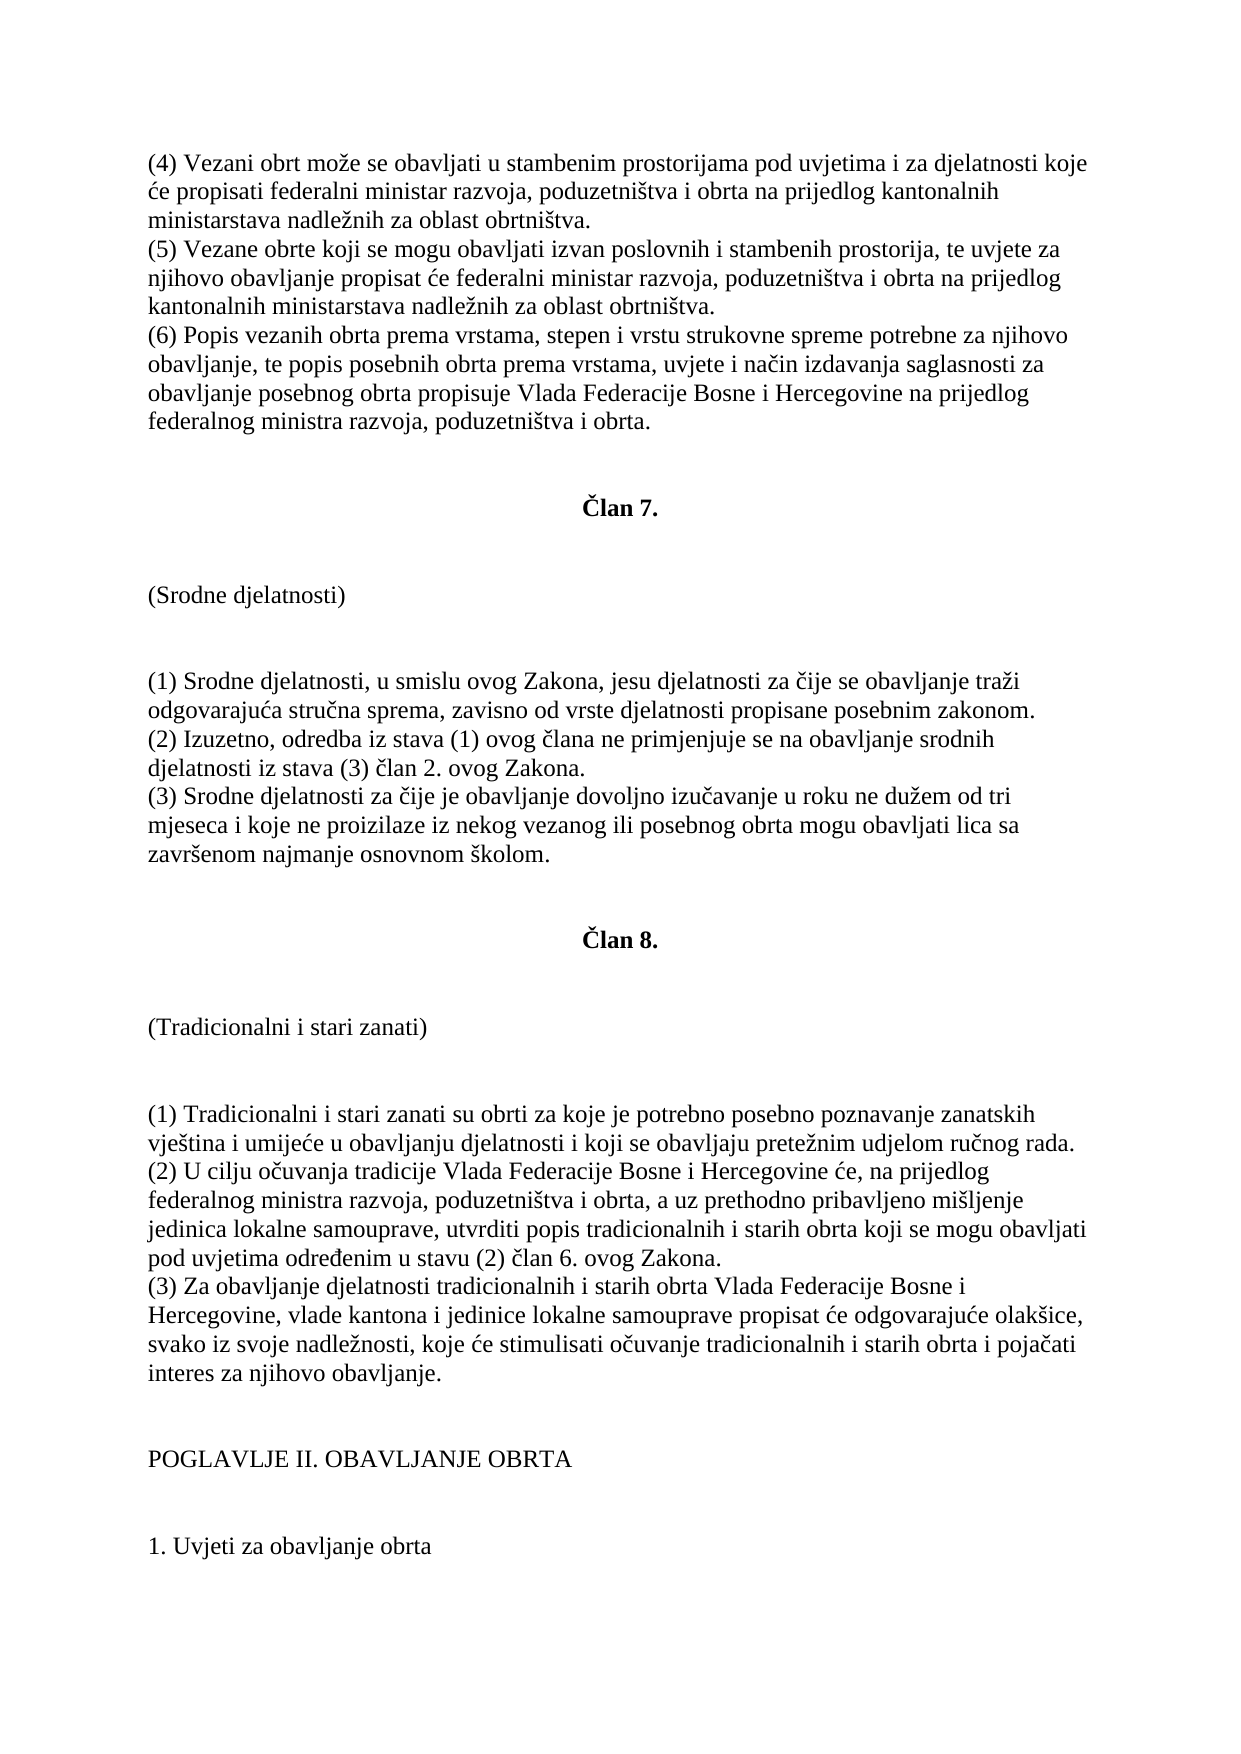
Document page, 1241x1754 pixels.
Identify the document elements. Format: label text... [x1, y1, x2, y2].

text (Srodne djelatnosti) [148, 551, 1093, 608]
text Član 8. [148, 897, 1093, 954]
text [148, 148, 1093, 435]
text Član 7. [148, 464, 1093, 522]
text (1) Srodne djelatnosti, u smislu ovog Zakona, jesu djelatnosti za čije se obavljanje traži odgovarajuća stručna sprema, zavisno od vrste djelatnosti propisane posebnim zakonom. (2) Izuzetno, odredba iz stava (1) ovog člana ne primjenjuje se na obavljanje srodnih djelatnosti iz stava (3) član 2. ovog Zakona. (3) Srodne djelatnosti za čije je obavljanje dovoljno izučavanje u roku ne dužem od tri mjeseca i koje ne proizilaze iz nekog vezanog ili posebnog obrta mogu obavljati lica sa završenom najmanje osnovnom školom. [148, 638, 1093, 868]
text (Tradicionalni i stari zanati) [148, 983, 1093, 1041]
text 1. Uvjeti za obavljanje obrta [148, 1502, 1093, 1560]
text POGLAVLJE II. OBAVLJANJE OBRTA [148, 1416, 1093, 1473]
text (1) Tradicionalni i stari zanati su obrti za koje je potrebno posebno poznavanje zanatskih vještina i umijeće u obavljanju djelatnosti i koji se obavljaju pretežnim udjelom ručnog rada. (2) U cilju očuvanja tradicije Vlada Federacije Bosne i Hercegovine će, na prijedlog federalnog ministra razvoja, poduzetništva i obrta, a uz prethodno pribavljeno mišljenje jedinica lokalne samouprave, utvrditi popis tradicionalnih i starih obrta koji se mogu obavljati pod uvjetima određenim u stavu (2) član 6. ovog Zakona. (3) Za obavljanje djelatnosti tradicionalnih i starih obrta Vlada Federacije Bosne i Hercegovine, vlade kantona i jedinice lokalne samouprave propisat će odgovarajuće olakšice, svako iz svoje nadležnosti, koje će stimulisati očuvanje tradicionalnih i starih obrta i pojačati interes za njihovo obavljanje. [148, 1070, 1093, 1386]
